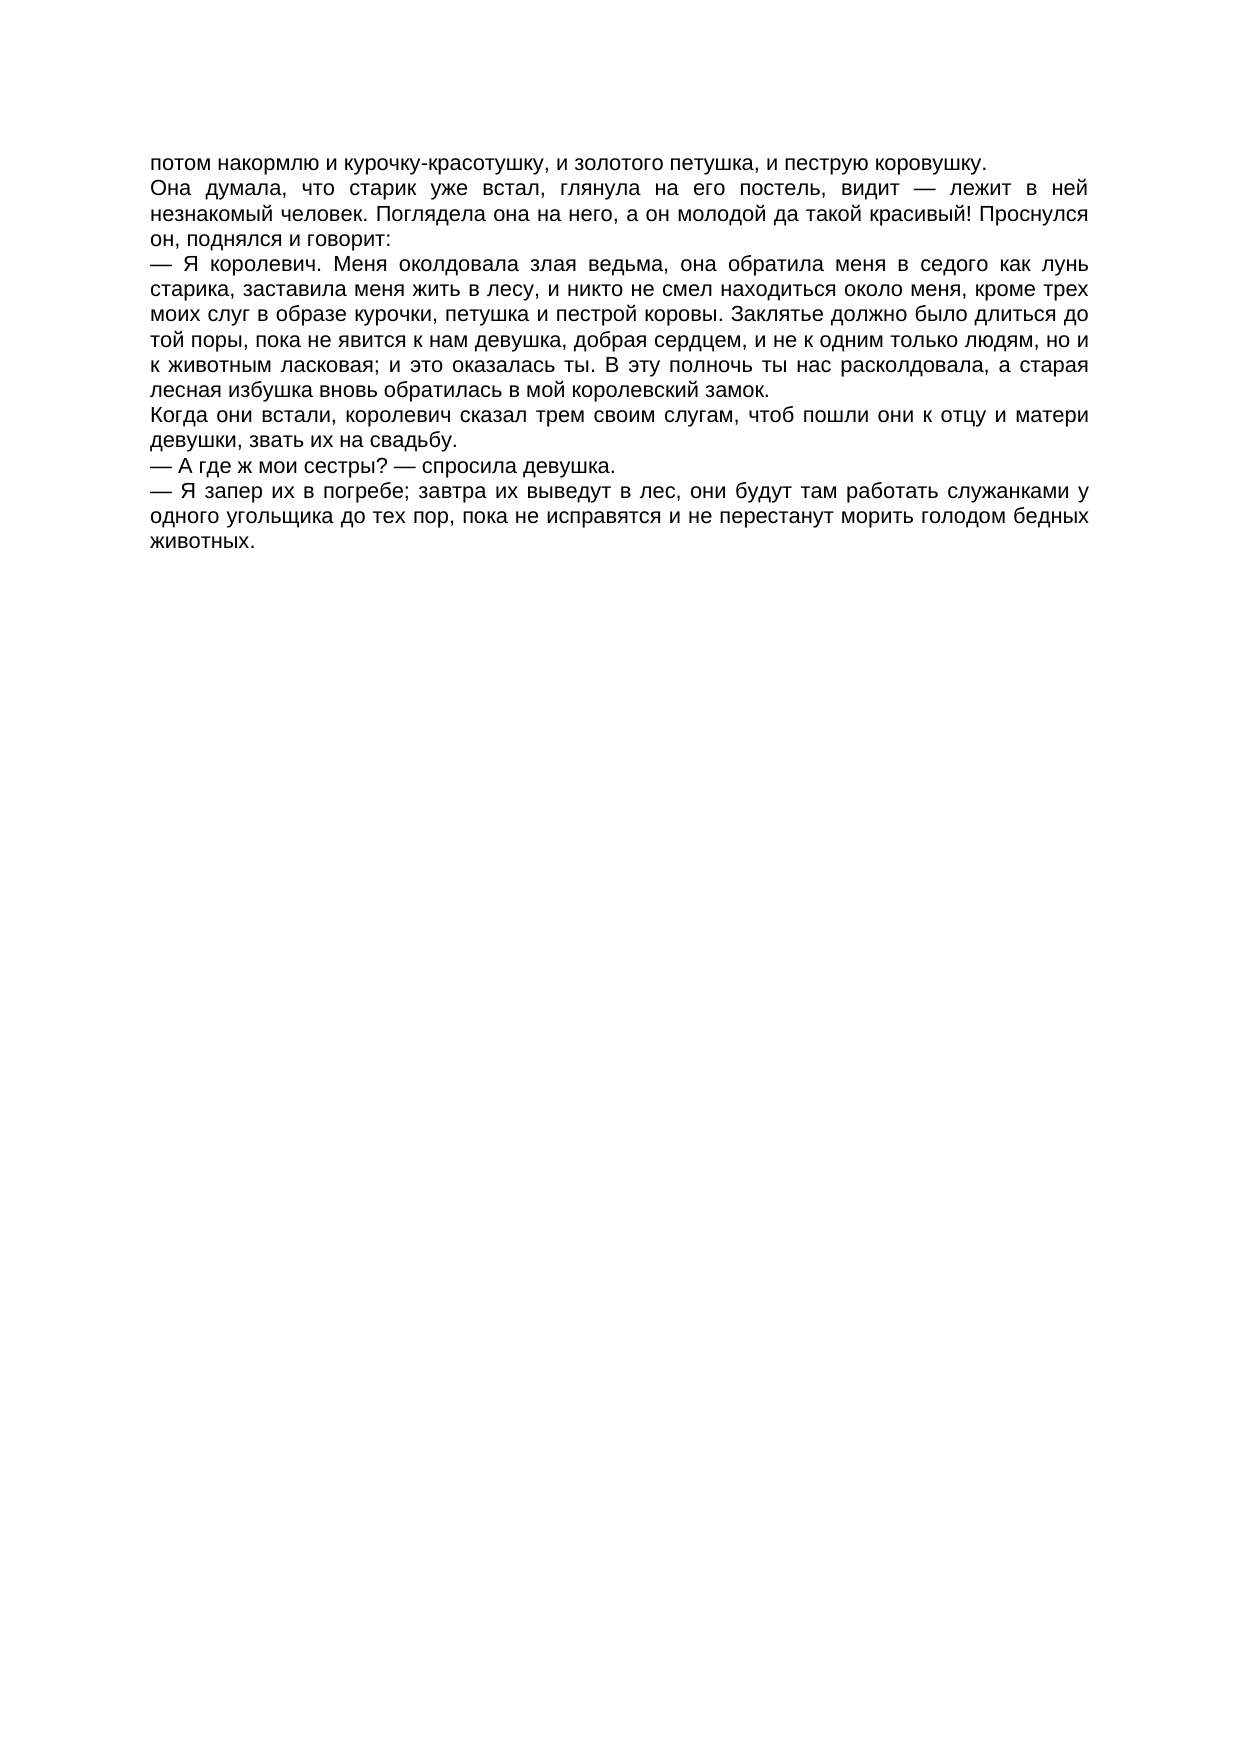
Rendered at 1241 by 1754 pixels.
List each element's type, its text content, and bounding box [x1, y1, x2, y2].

text Когда они встали, королевич сказал трем своим слугам, чтоб пошли они к отцу и матери девушки, звать их на свадьбу. [150, 402, 1090, 452]
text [150, 150, 1090, 175]
text — Я запер их в погребе; завтра их выведут в лес, они будут там работать служанками у одного угольщика до тех пор, пока не исправятся и не перестанут морить голодом бедных животных. [150, 478, 1090, 553]
text Она думала, что старик уже встал, глянула на его постель, видит — лежит в ней незнакомый человек. Поглядела она на него, а он молодой да такой красивый! Проснулся он, поднялся и говорит: [150, 175, 1090, 251]
text — А где ж мои сестры? — спросила девушка. [150, 452, 1090, 478]
text — Я королевич. Меня околдовала злая ведьма, она обратила меня в седого как лунь старика, заставила меня жить в лесу, и никто не смел находиться около меня, кроме трех моих слуг в образе курочки, петушка и пестрой коровы. Заклятье должно было длиться до той поры, пока не явится к нам девушка, добрая сердцем, и не к одним только людям, но и к животным ласковая; и это оказалась ты. В эту полночь ты нас расколдовала, а старая лесная избушка вновь обратилась в мой королевский замок. [150, 251, 1090, 402]
